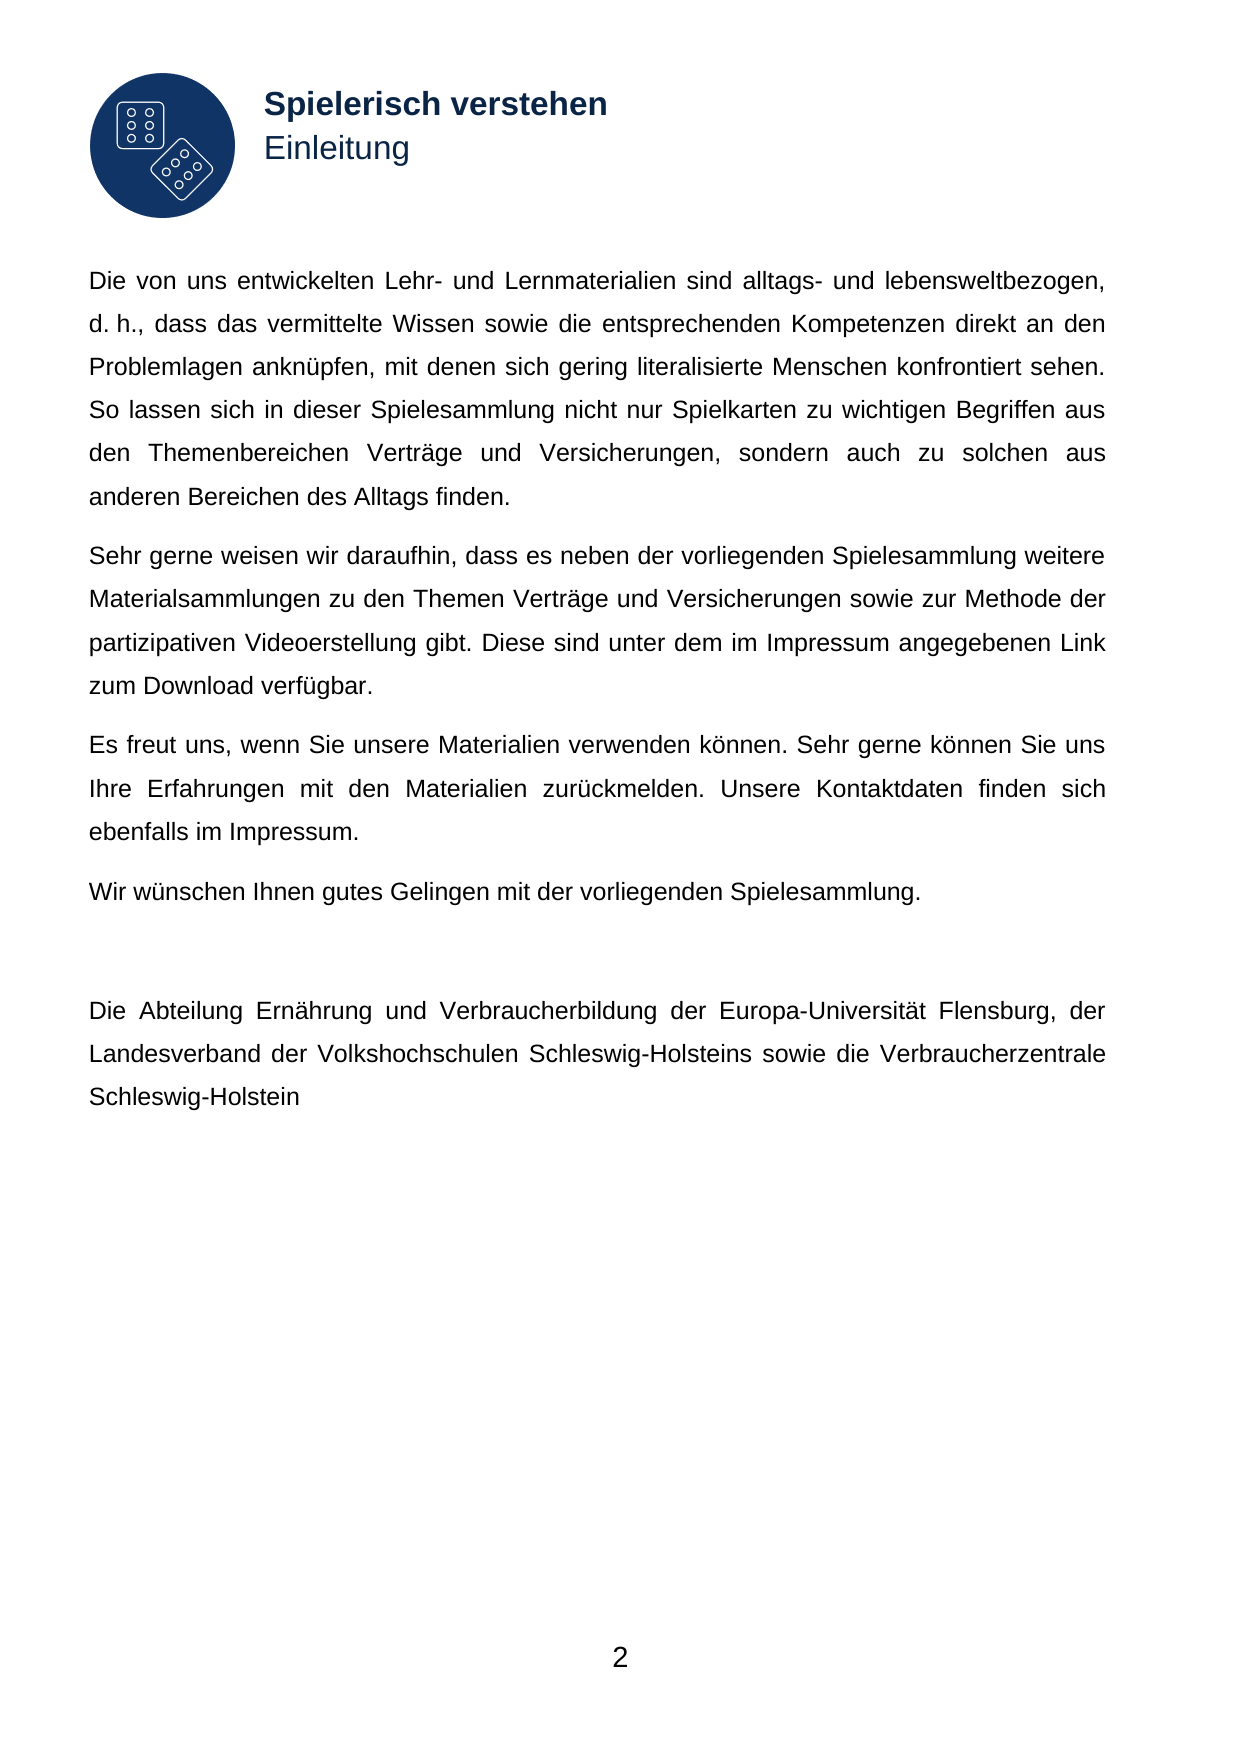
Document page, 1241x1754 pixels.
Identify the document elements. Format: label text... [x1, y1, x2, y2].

text Wir wünschen Ihnen gutes Gelingen mit der vorliegenden Spielesammlung. [89, 876, 1107, 905]
picture [88, 73, 237, 221]
text Es freut uns, wenn Sie unsere Materialien verwenden können. Sehr gerne können Sie uns Ihre Erfahrungen mit den Materialien zurückmelden. Unsere Kontaktdaten finden sich ebenfalls im Impressum. [89, 730, 1107, 845]
text Sehr gerne weisen wir daraufhin, dass es neben der vorliegenden Spielesammlung weitere Materialsammlungen zu den Themen Verträge und Versicherungen sowie zur Methode der partizipativen Videoerstellung gibt. Diese sind unter dem im Impressum angegebenen Link zum Download verfügbar. [89, 541, 1107, 699]
text Die von uns entwickelten Lehr- und Lernmaterialien sind alltags- und lebensweltbezogen, d. h., dass das vermittelte Wissen sowie die entsprechenden Kompetenzen direkt an den Problemlagen anknüpfen, mit denen sich gering literalisierte Menschen konfrontiert sehen. So lassen sich in dieser Spielesammlung nicht nur Spielkarten zu wichtigen Begriffen aus den Themenbereichen Verträge und Versicherungen, sondern auch zu solchen aus anderen Bereichen des Alltags finden. [89, 266, 1107, 510]
text Die Abteilung Ernährung und Verbraucherbildung der Europa-Universität Flensburg, der Landesverband der Volkshochschulen Schleswig-Holsteins sowie die Verbraucherzentrale Schleswig-Holstein [89, 996, 1107, 1111]
